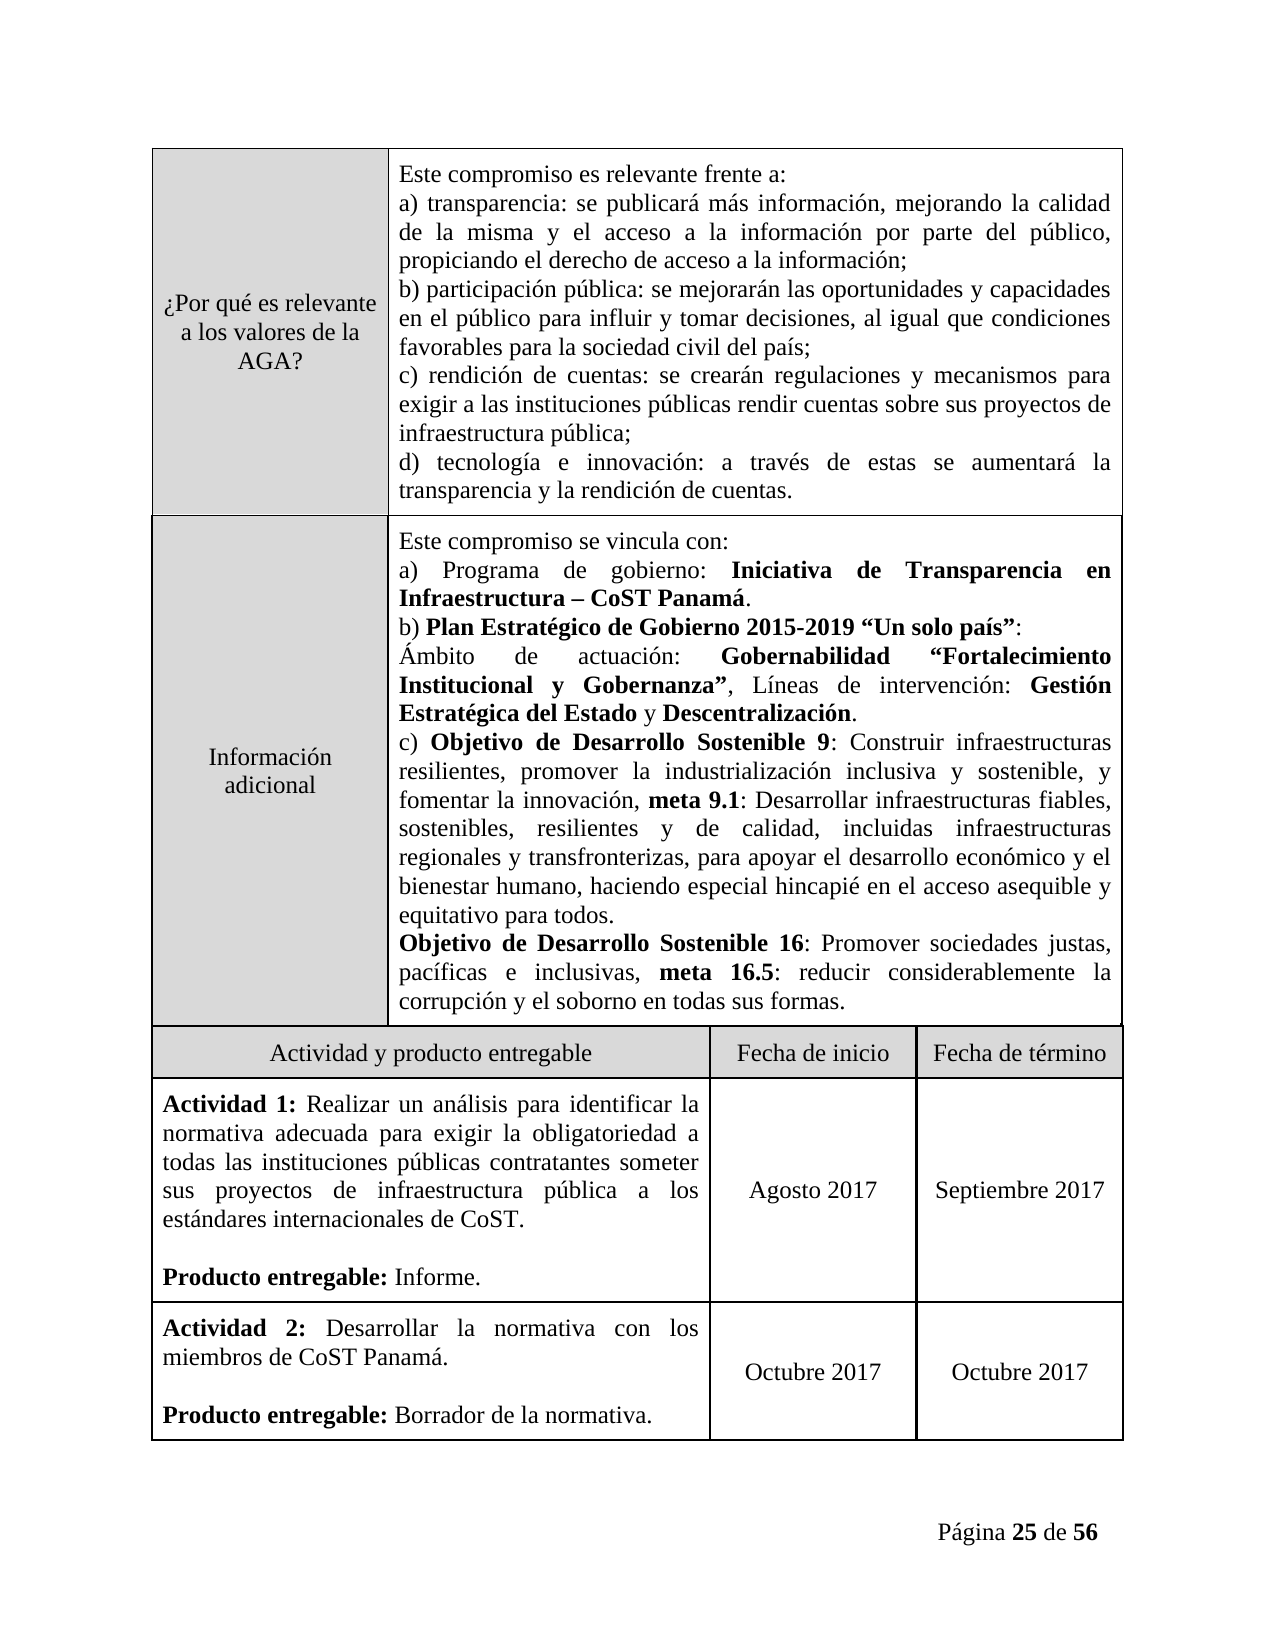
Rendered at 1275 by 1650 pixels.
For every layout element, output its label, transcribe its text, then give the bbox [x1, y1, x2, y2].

table_cell Fecha de término [918, 1027, 1122, 1077]
table_cell Este compromiso es relevante frente a: a) transparencia: se publicará más información, mejorando la calidad de la misma y el acceso a la información por parte del público, propiciando el derecho de acceso a la información; b) participación pública: se mejorarán las oportunidades y capacidades en el público para influir y tomar decisiones, al igual que condiciones favorables para la sociedad civil del país; c) rendición de cuentas: se crearán regulaciones y mecanismos para exigir a las instituciones públicas rendir cuentas sobre sus proyectos de infraestructura pública; d) tecnología e innovación: a través de estas se aumentará la transparencia y la rendición de cuentas. [389, 149, 1122, 514]
table_cell Octubre 2017 [711, 1303, 915, 1439]
table_cell ¿Por qué es relevante a los valores de la AGA? [153, 149, 388, 514]
table_cell Información adicional [153, 516, 387, 1025]
table_cell Fecha de inicio [711, 1027, 915, 1077]
table_cell Agosto 2017 [711, 1079, 915, 1301]
table_cell Actividad 1: Realizar un análisis para identificar la normativa adecuada para exigir la obligatoriedad a todas las instituciones públicas contratantes someter sus proyectos de infraestructura pública a los estándares internacionales de CoST. Producto entregable: Informe. [153, 1079, 709, 1301]
table_cell Octubre 2017 [918, 1303, 1122, 1439]
table_cell Actividad y producto entregable [153, 1027, 709, 1077]
table_cell Este compromiso se vincula con: a) Programa de gobierno: Iniciativa de Transparencia en Infraestructura – CoST Panamá. b) Plan Estratégico de Gobierno 2015-2019 “Un solo país”: Ámbito de actuación: Gobernabilidad “Fortalecimiento Institucional y Gobernanza”, Líneas de intervención: Gestión Estratégica del Estado y Descentralización. c) Objetivo de Desarrollo Sostenible 9: Construir infraestructuras resilientes, promover la industrialización inclusiva y sostenible, y fomentar la innovación, meta 9.1: Desarrollar infraestructuras fiables, sostenibles, resilientes y de calidad, incluidas infraestructuras regionales y transfronterizas, para apoyar el desarrollo económico y el bienestar humano, haciendo especial hincapié en el acceso asequible y equitativo para todos. Objetivo de Desarrollo Sostenible 16: Promover sociedades justas, pacíficas e inclusivas, meta 16.5: reducir considerablemente la corrupción y el soborno en todas sus formas. [389, 516, 1121, 1025]
table_cell Actividad 2: Desarrollar la normativa con los miembros de CoST Panamá. Producto entregable: Borrador de la normativa. [153, 1303, 709, 1439]
table_cell Septiembre 2017 [918, 1079, 1122, 1301]
